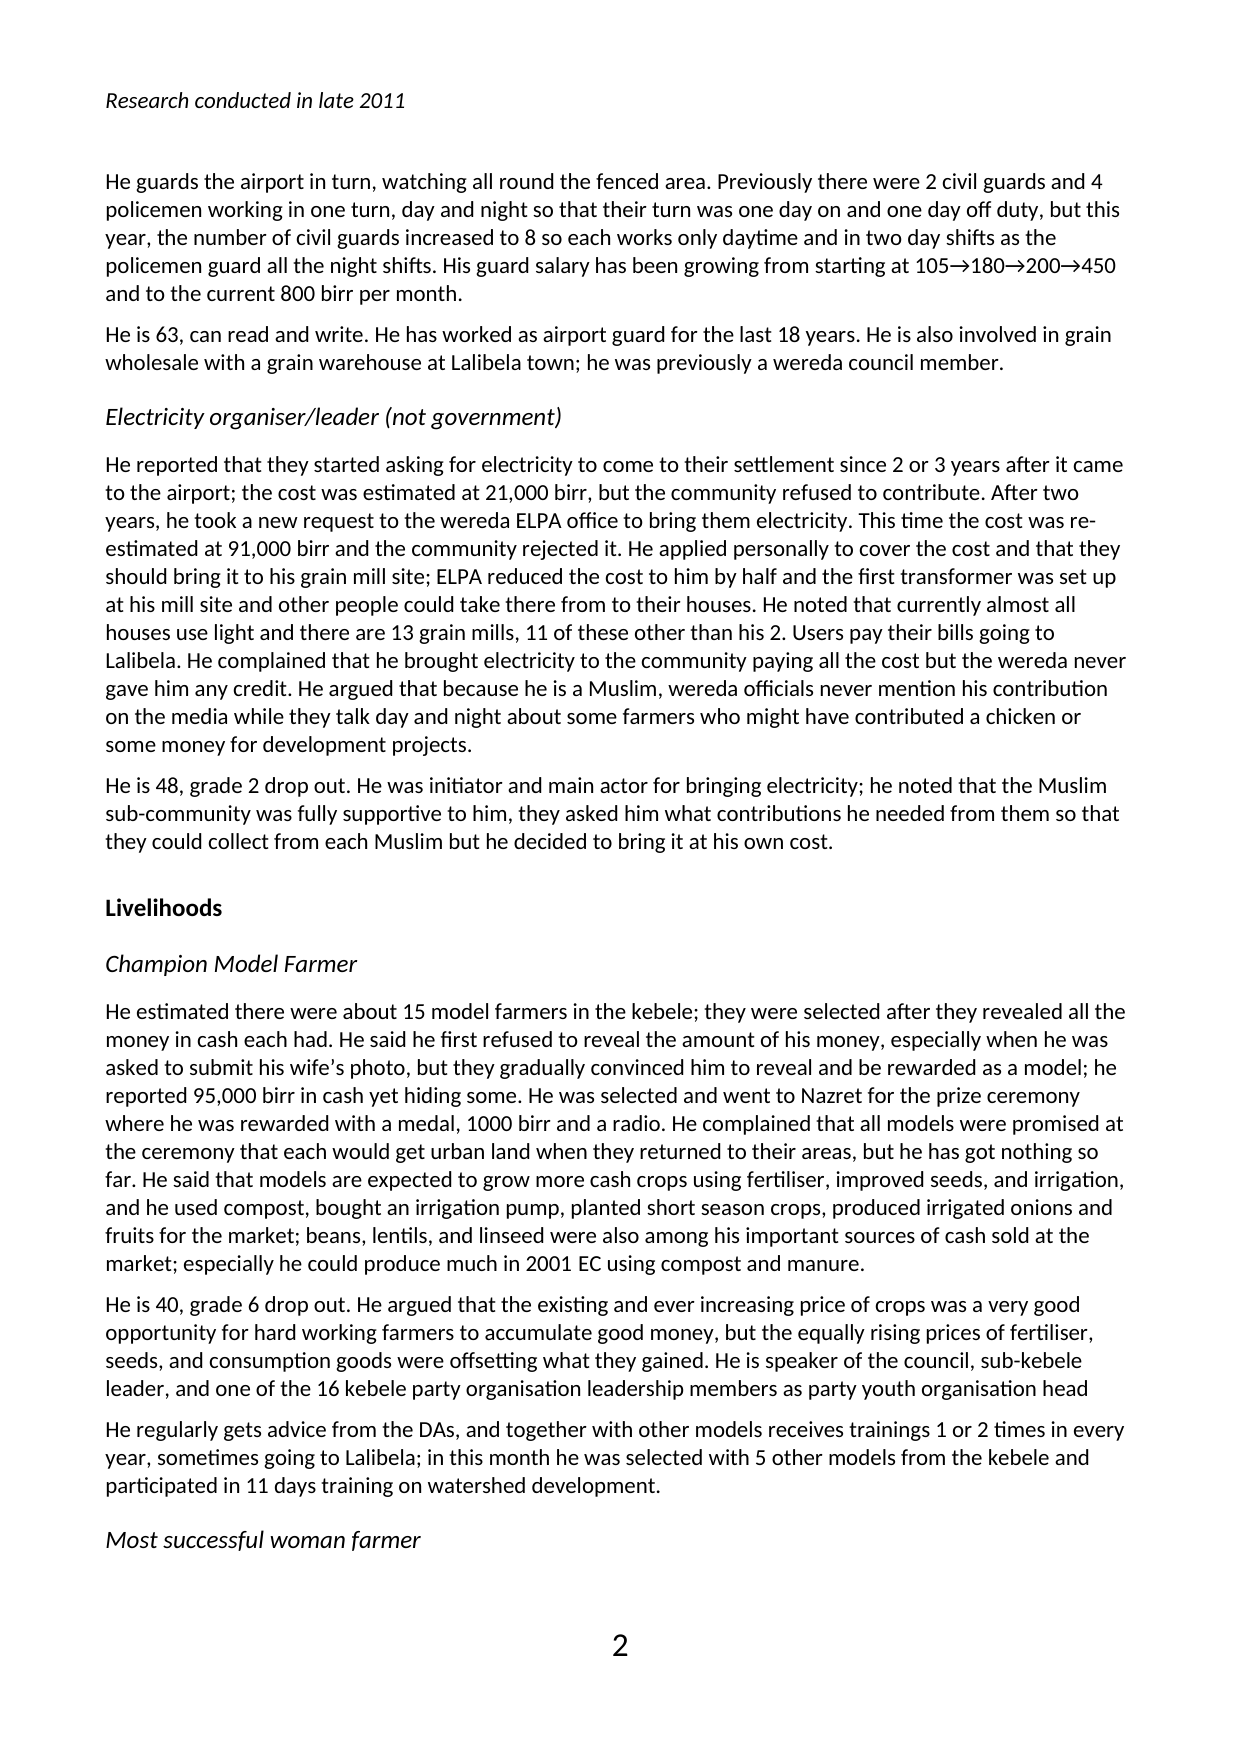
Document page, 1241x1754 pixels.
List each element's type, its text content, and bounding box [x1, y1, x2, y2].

subtitle Champion Model Farmer [105, 948, 1135, 979]
text He is 40, grade 6 drop out. He argued that the existing and ever increasing price of crops was a very good opportunity for hard working farmers to accumulate good money, but the equally rising prices of fertiliser, seeds, and consumption goods were offsetting what they gained. He is speaker of the council, sub-kebele leader, and one of the 16 kebele party organisation leadership members as party youth organisation head [105, 1290, 1135, 1402]
subtitle Electricity organiser/leader (not government) [105, 401, 1135, 432]
text He is 48, grade 2 drop out. He was initiator and main actor for bringing electricity; he noted that the Muslim sub-community was fully supportive to him, they asked him what contributions he needed from them so that they could collect from each Muslim but he decided to bring it at his own cost. [105, 771, 1135, 855]
text He guards the airport in turn, watching all round the fenced area. Previously there were 2 civil guards and 4 policemen working in one turn, day and night so that their turn was one day on and one day off duty, but this year, the number of civil guards increased to 8 so each works only daytime and in two day shifts as the policemen guard all the night shifts. His guard salary has been growing from starting at 105→180→200→450 and to the current 800 birr per month. [105, 167, 1135, 307]
text He is 63, can read and write. He has worked as airport guard for the last 18 years. He is also involved in grain wholesale with a grain warehouse at Lalibela town; he was previously a wereda council member. [105, 320, 1135, 376]
text He regularly gets advice from the DAs, and together with other models receives trainings 1 or 2 times in every year, sometimes going to Lalibela; in this month he was selected with 5 other models from the kebele and participated in 11 days training on watershed development. [105, 1415, 1135, 1499]
subtitle Livelihoods [105, 893, 1135, 923]
text He estimated there were about 15 model farmers in the kebele; they were selected after they revealed all the money in cash each had. He said he first refused to reveal the amount of his money, especially when he was asked to submit his wife’s photo, but they gradually convinced him to reveal and be rewarded as a model; he reported 95,000 birr in cash yet hiding some. He was selected and went to Nazret for the prize ceremony where he was rewarded with a medal, 1000 birr and a radio. He complained that all models were promised at the ceremony that each would get urban land when they returned to their areas, but he has got nothing so far. He said that models are expected to grow more cash crops using fertiliser, improved seeds, and irrigation, and he used compost, bought an irrigation pump, planted short season crops, produced irrigated onions and fruits for the market; beans, lentils, and linseed were also among his important sources of cash sold at the market; especially he could produce much in 2001 EC using compost and manure. [105, 997, 1135, 1278]
subtitle Most successful woman farmer [105, 1524, 1135, 1554]
text He reported that they started asking for electricity to come to their settlement since 2 or 3 years after it came to the airport; the cost was estimated at 21,000 birr, but the community refused to contribute. After two years, he took a new request to the wereda ELPA office to bring them electricity. This time the cost was re-estimated at 91,000 birr and the community rejected it. He applied personally to cover the cost and that they should bring it to his grain mill site; ELPA reduced the cost to him by half and the first transformer was set up at his mill site and other people could take there from to their houses. He noted that currently almost all houses use light and there are 13 grain mills, 11 of these other than his 2. Users pay their bills going to Lalibela. He complained that he brought electricity to the community paying all the cost but the wereda never gave him any credit. He argued that because he is a Muslim, wereda officials never mention his contribution on the media while they talk day and night about some farmers who might have contributed a chicken or some money for development projects. [105, 450, 1135, 758]
